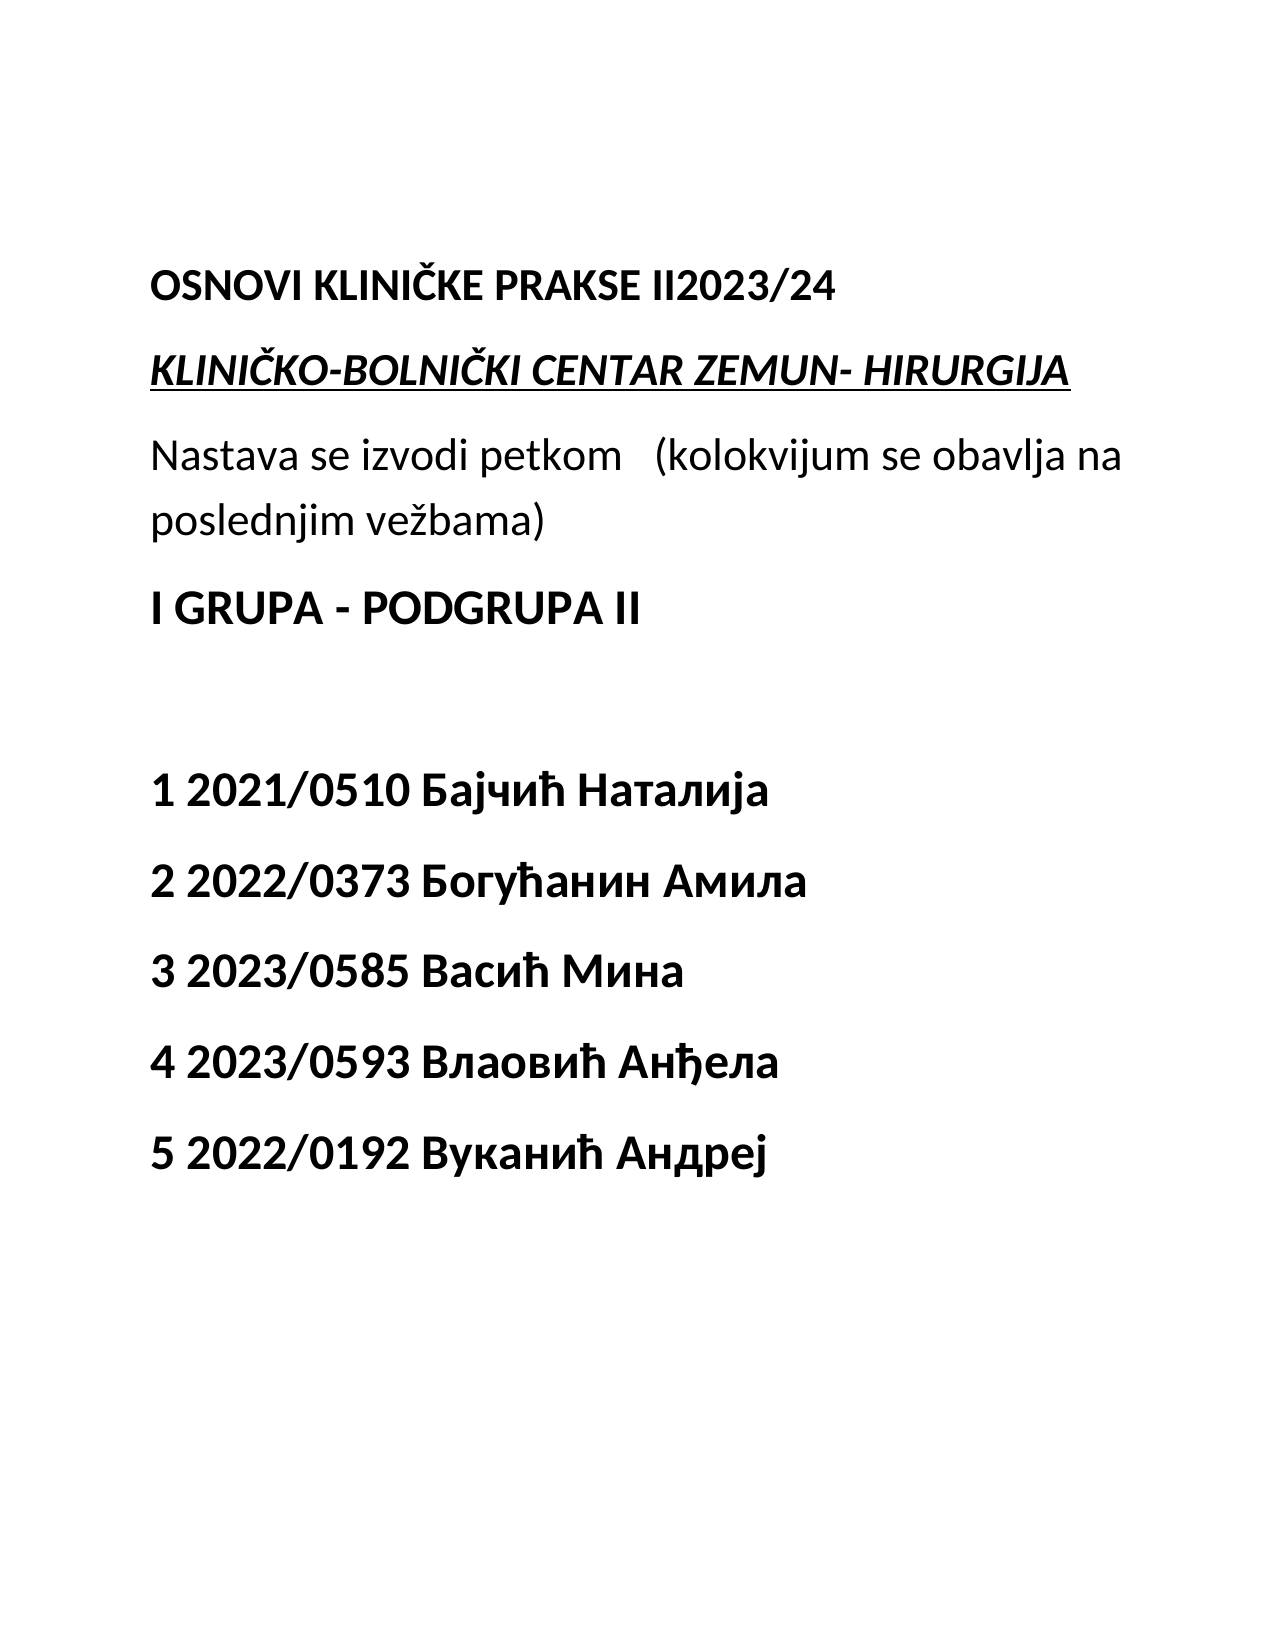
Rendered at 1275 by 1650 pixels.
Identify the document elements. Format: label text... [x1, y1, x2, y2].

text Nastava se izvodi petkom (kolokvijum se obavlja na poslednjim vežbama) [150, 426, 1125, 546]
text 2 2022/0373 Богућанин Амила [150, 848, 1125, 909]
text KLINIČKO-BOLNIČKI CENTAR ZEMUN- HIRURGIJA [150, 341, 1125, 397]
text 1 2021/0510 Бајчић Наталија [150, 757, 1125, 818]
text OSNOVI KLINIČKE PRAKSE II2023/24 [150, 256, 1125, 312]
text I GRUPA - PODGRUPA II [150, 576, 1125, 637]
text 3 2023/0585 Васић Мина [150, 939, 1125, 1000]
text 4 2023/0593 Влаовић Анђела [150, 1030, 1125, 1091]
text 5 2022/0192 Вуканић Андреј [150, 1121, 1125, 1182]
